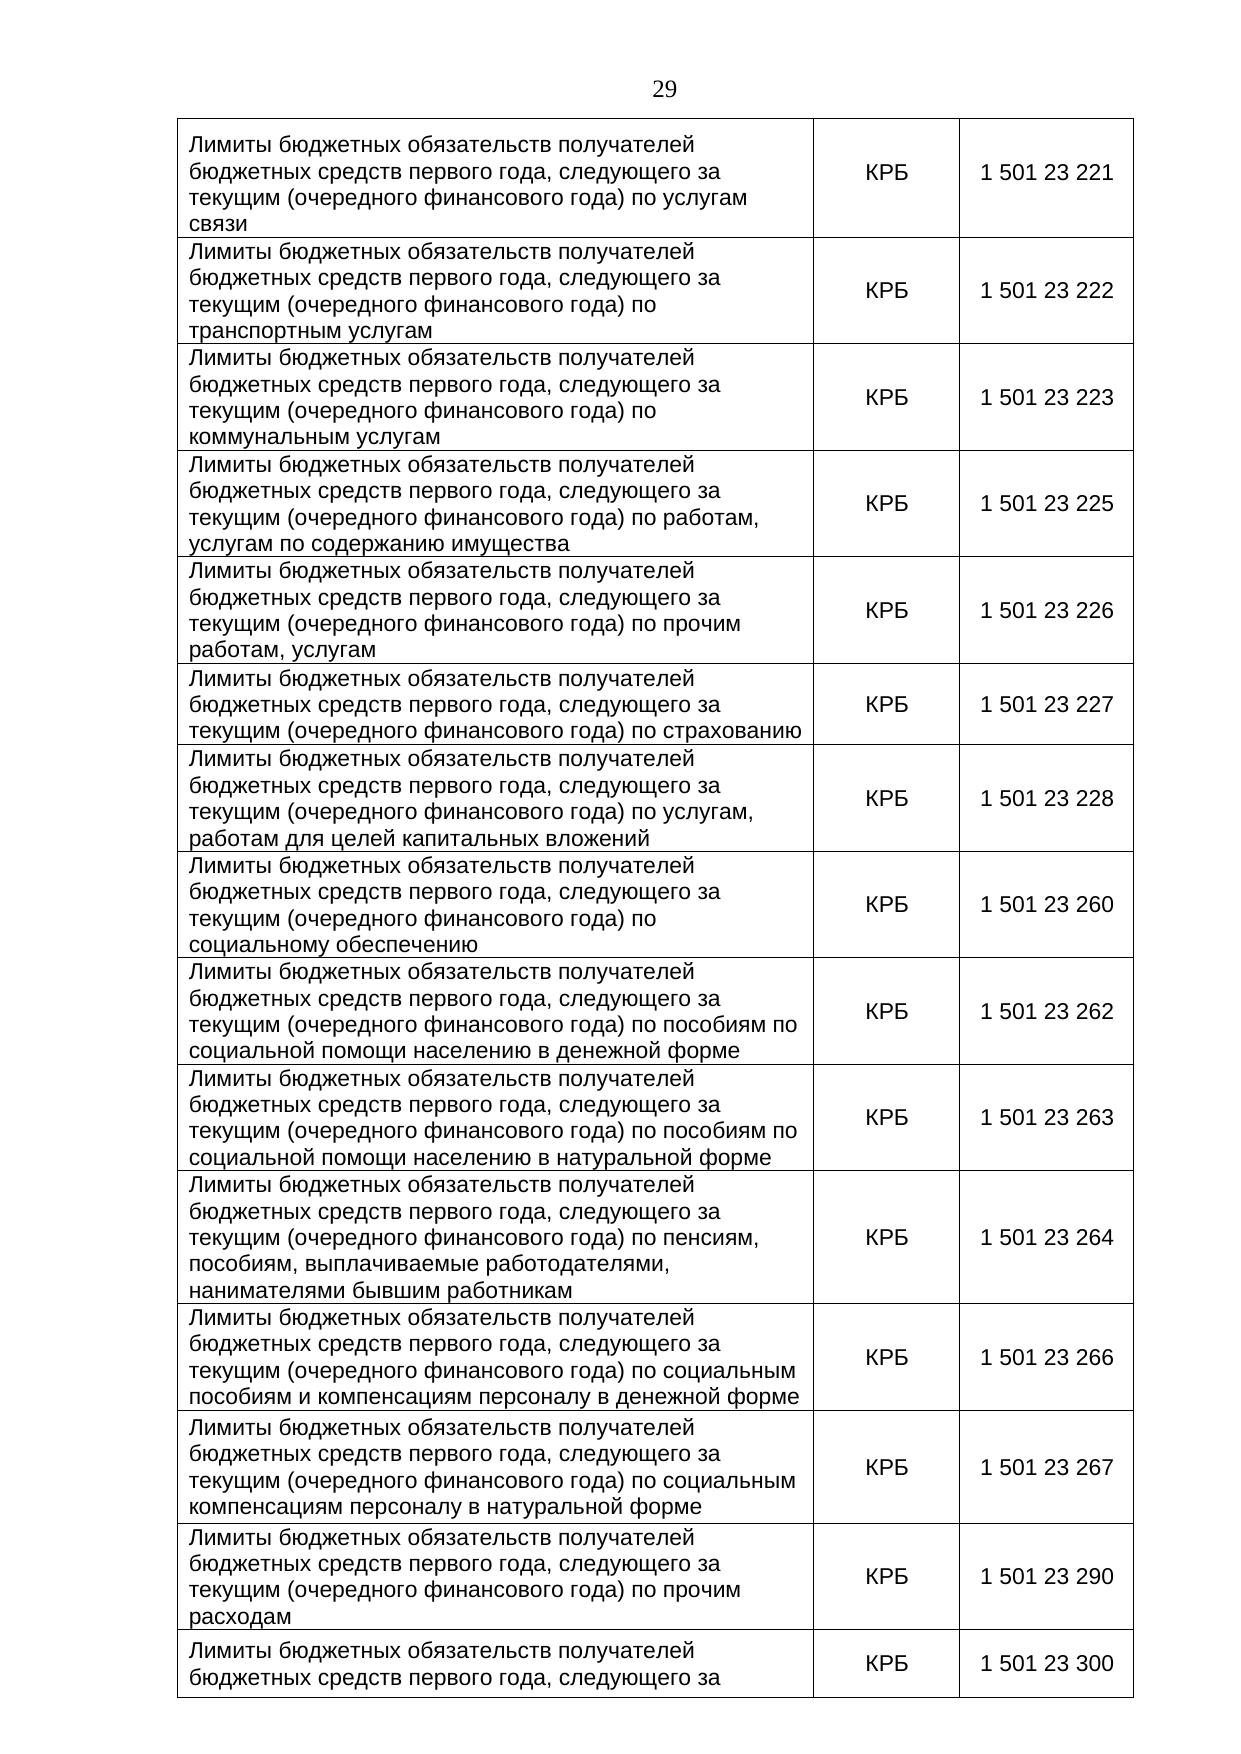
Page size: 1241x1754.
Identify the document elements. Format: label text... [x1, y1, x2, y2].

table_cell КРБ [814, 557, 959, 663]
table_cell Лимиты бюджетных обязательств получателей бюджетных средств первого года, следующего за текущим (очередного финансового года) по социальным пособиям и компенсациям персоналу в денежной форме [178, 1304, 813, 1409]
table_cell 1 501 23 223 [960, 344, 1133, 450]
table_cell КРБ [814, 1411, 959, 1523]
table_cell КРБ [814, 852, 959, 957]
table_cell 1 501 23 266 [960, 1304, 1133, 1409]
table_cell КРБ [814, 1065, 959, 1170]
table_cell Лимиты бюджетных обязательств получателей бюджетных средств первого года, следующего за текущим (очередного финансового года) по прочим работам, услугам [178, 557, 813, 663]
table_cell Лимиты бюджетных обязательств получателей бюджетных средств первого года, следующего за текущим (очередного финансового года) по работам, услугам по содержанию имущества [178, 451, 813, 556]
table_cell КРБ [814, 745, 959, 851]
table_cell КРБ [814, 1304, 959, 1409]
table_cell КРБ [814, 958, 959, 1064]
table_cell КРБ [814, 664, 959, 744]
table_cell Лимиты бюджетных обязательств получателей бюджетных средств первого года, следующего за текущим (очередного финансового года) по коммунальным услугам [178, 344, 813, 450]
table_cell 1 501 23 263 [960, 1065, 1133, 1170]
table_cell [178, 1630, 813, 1697]
table_cell Лимиты бюджетных обязательств получателей бюджетных средств первого года, следующего за текущим (очередного финансового года) по услугам связи [178, 119, 813, 237]
table_cell 1 501 23 221 [960, 119, 1133, 237]
table_cell 1 501 23 228 [960, 745, 1133, 851]
table_cell 1 501 23 222 [960, 238, 1133, 343]
table_cell Лимиты бюджетных обязательств получателей бюджетных средств первого года, следующего за текущим (очередного финансового года) по пособиям по социальной помощи населению в натуральной форме [178, 1065, 813, 1170]
table_cell 1 501 23 260 [960, 852, 1133, 957]
table_cell 1 501 23 300 [960, 1630, 1133, 1697]
table_cell КРБ [814, 119, 959, 237]
table_cell Лимиты бюджетных обязательств получателей бюджетных средств первого года, следующего за текущим (очередного финансового года) по прочим расходам [178, 1524, 813, 1629]
table_cell КРБ [814, 1171, 959, 1303]
table_cell КРБ [814, 344, 959, 450]
table_cell 1 501 23 264 [960, 1171, 1133, 1303]
table_cell КРБ [814, 238, 959, 343]
table_cell Лимиты бюджетных обязательств получателей бюджетных средств первого года, следующего за текущим (очередного финансового года) по страхованию [178, 664, 813, 744]
table_cell КРБ [814, 1630, 959, 1697]
table_cell Лимиты бюджетных обязательств получателей бюджетных средств первого года, следующего за текущим (очередного финансового года) по пособиям по социальной помощи населению в денежной форме [178, 958, 813, 1064]
table_cell Лимиты бюджетных обязательств получателей бюджетных средств первого года, следующего за текущим (очередного финансового года) по пенсиям, пособиям, выплачиваемые работодателями, нанимателями бывшим работникам [178, 1171, 813, 1303]
table_cell Лимиты бюджетных обязательств получателей бюджетных средств первого года, следующего за текущим (очередного финансового года) по транспортным услугам [178, 238, 813, 343]
table_cell 1 501 23 290 [960, 1524, 1133, 1629]
table_cell 1 501 23 262 [960, 958, 1133, 1064]
table_cell КРБ [814, 451, 959, 556]
table_cell 1 501 23 226 [960, 557, 1133, 663]
table_cell КРБ [814, 1524, 959, 1629]
table_cell Лимиты бюджетных обязательств получателей бюджетных средств первого года, следующего за текущим (очередного финансового года) по услугам, работам для целей капитальных вложений [178, 745, 813, 851]
table_cell 1 501 23 267 [960, 1411, 1133, 1523]
table_cell 1 501 23 225 [960, 451, 1133, 556]
table_cell Лимиты бюджетных обязательств получателей бюджетных средств первого года, следующего за текущим (очередного финансового года) по социальному обеспечению [178, 852, 813, 957]
table_cell Лимиты бюджетных обязательств получателей бюджетных средств первого года, следующего за текущим (очередного финансового года) по социальным компенсациям персоналу в натуральной форме [178, 1411, 813, 1523]
table_cell 1 501 23 227 [960, 664, 1133, 744]
